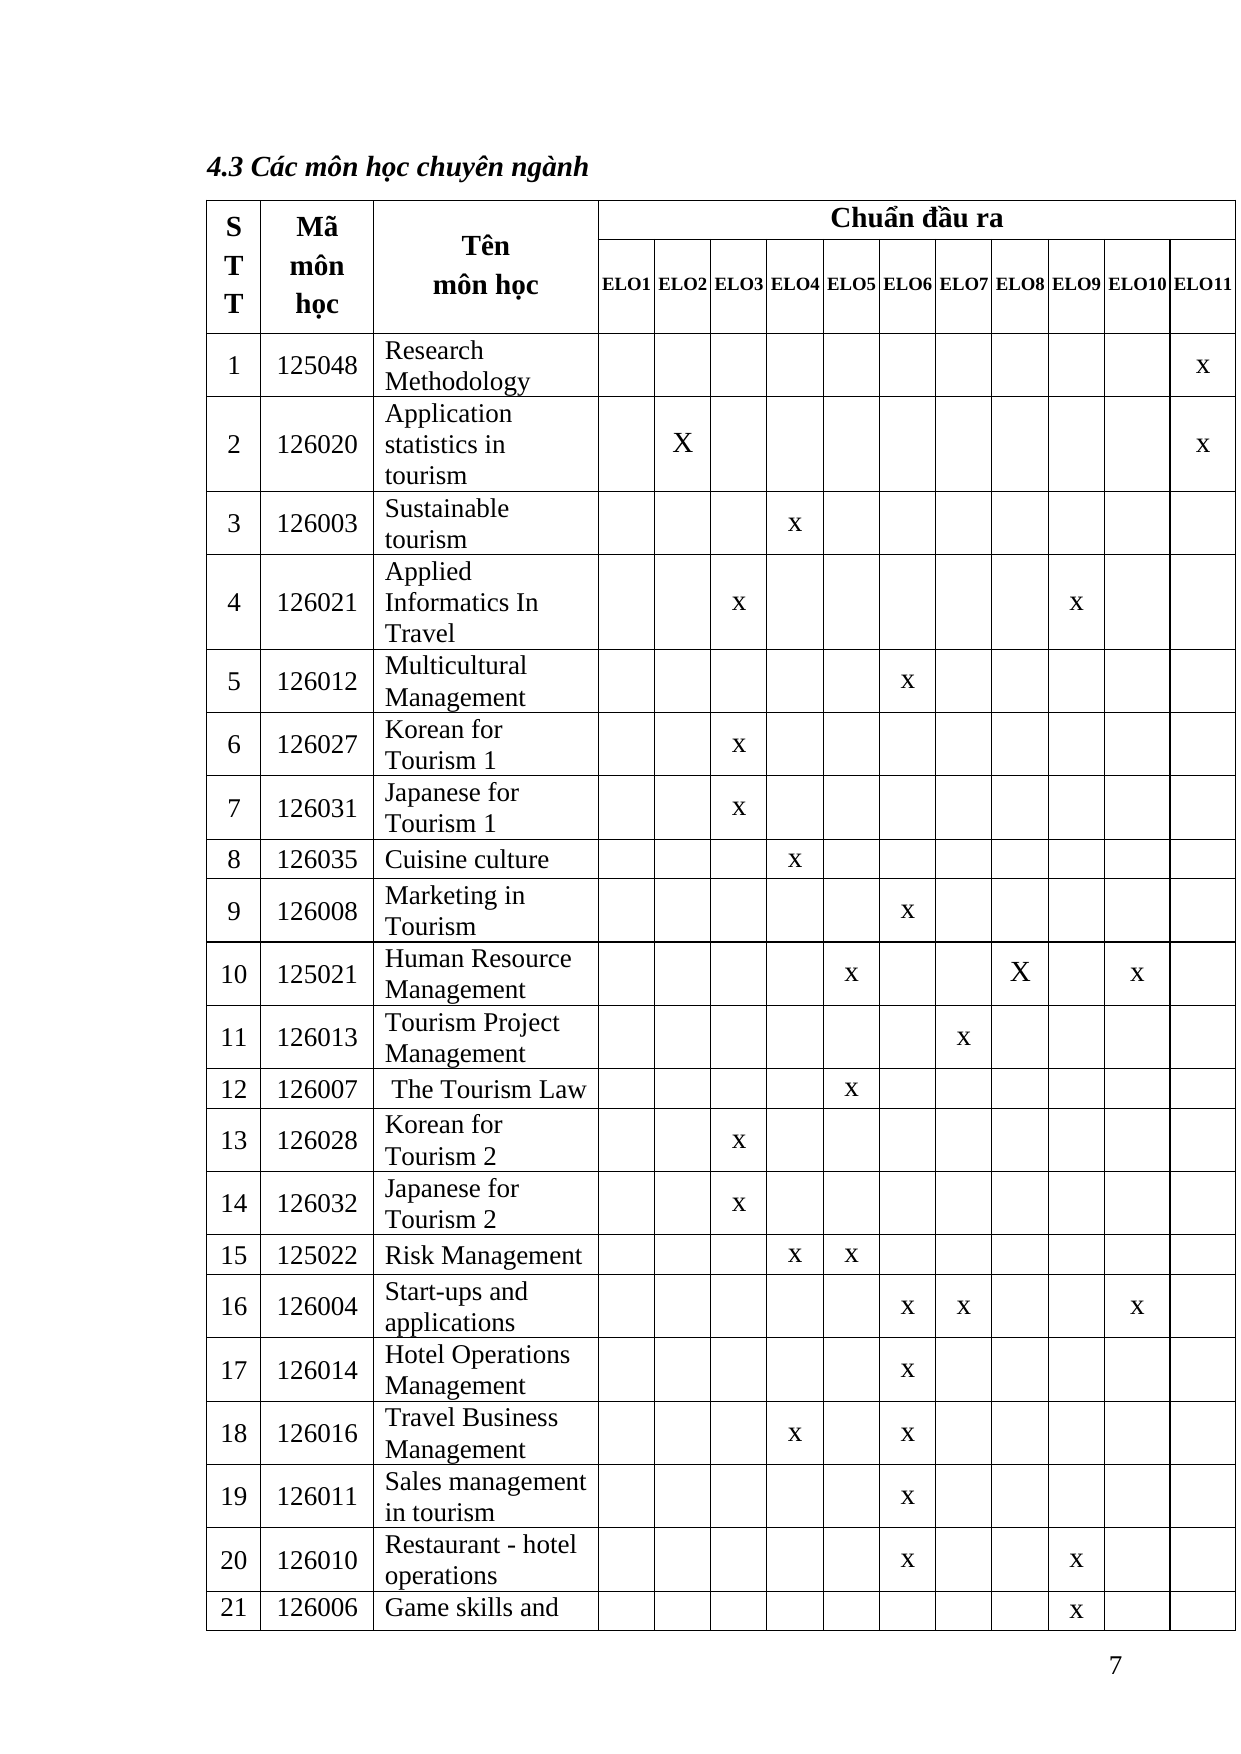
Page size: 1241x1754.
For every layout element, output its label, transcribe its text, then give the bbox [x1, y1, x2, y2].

table_cell [655, 1235, 710, 1274]
table_cell 126032 [261, 1172, 373, 1234]
table_cell [1049, 1172, 1104, 1234]
table_cell [1171, 1338, 1235, 1401]
table_cell [655, 1069, 710, 1108]
table_cell [880, 1172, 935, 1234]
table_cell [1049, 1402, 1104, 1464]
table_cell [936, 1592, 991, 1630]
table_cell [824, 1275, 879, 1337]
table_cell x [1105, 1275, 1169, 1337]
table_cell [1171, 1528, 1235, 1591]
table_cell [824, 1109, 879, 1171]
table_cell [1049, 1235, 1104, 1274]
table_cell [711, 1275, 766, 1337]
table_cell [1171, 1109, 1235, 1171]
table_cell 10 [207, 943, 260, 1005]
table_cell [1105, 840, 1169, 878]
table_cell [992, 334, 1048, 396]
table_cell [599, 713, 654, 775]
table_cell [655, 840, 710, 878]
table_cell [767, 1338, 823, 1401]
table_cell [599, 1275, 654, 1337]
table_cell Application statistics in tourism [374, 397, 598, 491]
table_cell x [711, 713, 766, 775]
table_cell [1049, 879, 1104, 941]
table_cell [1171, 776, 1235, 838]
table_cell [1049, 776, 1104, 838]
table_cell ELO3 [711, 240, 766, 333]
table_cell x [767, 840, 823, 878]
table_cell [880, 840, 935, 878]
table_cell [1171, 1465, 1235, 1527]
table_cell [599, 1592, 654, 1630]
table_cell [655, 879, 710, 941]
table_cell Sales management in tourism [374, 1465, 598, 1527]
table_cell [1171, 492, 1235, 554]
table_cell [711, 840, 766, 878]
table_cell [1049, 1069, 1104, 1108]
table_cell [599, 397, 654, 491]
table_cell [767, 1592, 823, 1630]
table_cell 1 [207, 334, 260, 396]
table_cell Cuisine culture [374, 840, 598, 878]
table_cell x [936, 1006, 991, 1068]
table_cell [1049, 1275, 1104, 1337]
table_cell [599, 1172, 654, 1234]
table_cell 11 [207, 1006, 260, 1068]
table_cell [824, 1402, 879, 1464]
table_cell [992, 1006, 1048, 1068]
table_cell x [1049, 1528, 1104, 1591]
table_cell x [824, 1069, 879, 1108]
table_cell [711, 650, 766, 712]
table_cell [936, 1338, 991, 1401]
table_cell [767, 397, 823, 491]
table_cell [1105, 713, 1169, 775]
table_cell [599, 1235, 654, 1274]
table_cell Start-ups and applications [374, 1275, 598, 1337]
table_cell [992, 1592, 1048, 1630]
table_cell [824, 1528, 879, 1591]
table_cell [880, 1006, 935, 1068]
table_cell [1105, 397, 1169, 491]
table_cell [992, 1402, 1048, 1464]
table_cell ELO6 [880, 240, 935, 333]
table_cell Korean for Tourism 1 [374, 713, 598, 775]
table_cell [767, 1465, 823, 1527]
table_cell [599, 492, 654, 554]
table_cell [824, 1172, 879, 1234]
table_cell [1171, 1275, 1235, 1337]
table_cell [711, 492, 766, 554]
table_cell [1049, 334, 1104, 396]
table_cell 15 [207, 1235, 260, 1274]
table_cell [1171, 555, 1235, 648]
table_cell [711, 1528, 766, 1591]
table_cell 126035 [261, 840, 373, 878]
table_cell [599, 555, 654, 648]
table_cell [824, 1006, 879, 1068]
table_cell Restaurant - hotel operations [374, 1528, 598, 1591]
table_cell [655, 1006, 710, 1068]
table_cell [1105, 1235, 1169, 1274]
table_cell x [936, 1275, 991, 1337]
table_cell [711, 1235, 766, 1274]
table_cell [880, 1235, 935, 1274]
table_cell [599, 1338, 654, 1401]
table_cell 2 [207, 397, 260, 491]
table_cell [1049, 650, 1104, 712]
table_cell [711, 1592, 766, 1630]
table_cell [824, 1465, 879, 1527]
table_cell [767, 879, 823, 941]
table_cell [767, 555, 823, 648]
table_cell [824, 776, 879, 838]
table_cell [824, 555, 879, 648]
table_cell [1049, 1006, 1104, 1068]
table_cell x [767, 1235, 823, 1274]
table_cell [992, 1338, 1048, 1401]
table_cell [824, 1592, 879, 1630]
table_cell [1105, 1006, 1169, 1068]
table_cell x [711, 1109, 766, 1171]
table_cell x [880, 1528, 935, 1591]
table_cell [936, 1235, 991, 1274]
table_cell 126011 [261, 1465, 373, 1527]
table_cell x [711, 776, 766, 838]
table_cell [824, 334, 879, 396]
table_cell [880, 1069, 935, 1108]
table_header S T T [207, 201, 260, 333]
table_cell [936, 492, 991, 554]
table_cell [599, 1528, 654, 1591]
table_cell x [1049, 1592, 1104, 1630]
table_cell [1049, 397, 1104, 491]
table_cell [1171, 1172, 1235, 1234]
table_cell [599, 776, 654, 838]
table_cell Hotel Operations Management [374, 1338, 598, 1401]
table_cell 126014 [261, 1338, 373, 1401]
table_cell 7 [207, 776, 260, 838]
table_cell [767, 1006, 823, 1068]
table_cell [1105, 1528, 1169, 1591]
table_cell [711, 1338, 766, 1401]
table_cell 19 [207, 1465, 260, 1527]
table_cell 126031 [261, 776, 373, 838]
table_cell [599, 1109, 654, 1171]
table_cell [1049, 713, 1104, 775]
table_cell [880, 943, 935, 1005]
table_cell [599, 650, 654, 712]
table_cell ELO4 [767, 240, 823, 333]
table_cell [1105, 879, 1169, 941]
table_cell Applied Informatics In Travel [374, 555, 598, 648]
table_cell [655, 713, 710, 775]
table_cell [936, 776, 991, 838]
table_cell [880, 492, 935, 554]
table_cell 126012 [261, 650, 373, 712]
table_cell 4 [207, 555, 260, 648]
table_cell [824, 397, 879, 491]
table_cell [824, 650, 879, 712]
table_cell [824, 1338, 879, 1401]
table_cell [936, 397, 991, 491]
table_cell [992, 492, 1048, 554]
table_cell x [767, 1402, 823, 1464]
table_cell 125022 [261, 1235, 373, 1274]
table_cell [992, 1465, 1048, 1527]
table_cell [1105, 1465, 1169, 1527]
table_cell x [1105, 943, 1169, 1005]
table_cell [655, 334, 710, 396]
table_cell [936, 334, 991, 396]
table_cell [1105, 1402, 1169, 1464]
table_cell 5 [207, 650, 260, 712]
table_cell [767, 943, 823, 1005]
table_header Tên môn học [374, 201, 598, 333]
table_cell [655, 1172, 710, 1234]
table_cell [767, 1275, 823, 1337]
table_cell 6 [207, 713, 260, 775]
table_cell [1171, 1235, 1235, 1274]
table_cell [936, 943, 991, 1005]
table_cell 126004 [261, 1275, 373, 1337]
table_cell [992, 1109, 1048, 1171]
table_cell 126006 [261, 1592, 373, 1630]
table_cell x [1049, 555, 1104, 648]
table_cell 9 [207, 879, 260, 941]
subtitle 4.3 Các môn học chuyên ngành [207, 149, 1122, 183]
table_cell X [992, 943, 1048, 1005]
table_cell 126016 [261, 1402, 373, 1464]
table_cell [1105, 555, 1169, 648]
table_cell [1171, 879, 1235, 941]
table_cell [936, 713, 991, 775]
table_cell [767, 650, 823, 712]
table_cell [880, 1592, 935, 1630]
table_cell [655, 1109, 710, 1171]
table_cell 125048 [261, 334, 373, 396]
table_cell Risk Management [374, 1235, 598, 1274]
table_cell [1171, 840, 1235, 878]
table_cell [880, 397, 935, 491]
table_cell [936, 1109, 991, 1171]
table_cell [1049, 492, 1104, 554]
table_cell [711, 334, 766, 396]
table_cell [992, 879, 1048, 941]
table_cell ELO1 [599, 240, 654, 333]
table_cell x [1171, 397, 1235, 491]
table_cell [1105, 334, 1169, 396]
table_cell [936, 1402, 991, 1464]
table_cell [655, 1338, 710, 1401]
table_cell [1105, 1592, 1169, 1630]
table_cell x [880, 1465, 935, 1527]
table_cell [1105, 1069, 1169, 1108]
table_cell [767, 713, 823, 775]
table_cell 8 [207, 840, 260, 878]
table_cell [655, 1402, 710, 1464]
table_cell 125021 [261, 943, 373, 1005]
table_cell [1171, 1069, 1235, 1108]
table_cell x [880, 650, 935, 712]
table_cell Travel Business Management [374, 1402, 598, 1464]
table_cell x [824, 943, 879, 1005]
table_cell [1049, 943, 1104, 1005]
table_cell [711, 1402, 766, 1464]
table_cell 21 [207, 1592, 260, 1630]
table_cell [824, 840, 879, 878]
table_cell Game skills and first aid [374, 1592, 598, 1630]
table_cell [1171, 1006, 1235, 1068]
table_cell ELO2 [655, 240, 710, 333]
table_cell [1049, 840, 1104, 878]
table_cell [767, 1109, 823, 1171]
table_cell 126003 [261, 492, 373, 554]
table_cell ELO10 [1105, 240, 1169, 333]
table_cell [936, 1172, 991, 1234]
table_cell [936, 650, 991, 712]
table_cell [711, 397, 766, 491]
table_cell 126013 [261, 1006, 373, 1068]
table_cell 126028 [261, 1109, 373, 1171]
table_cell ELO11 [1171, 240, 1235, 333]
table_cell x [880, 879, 935, 941]
table_cell Japanese for Tourism 1 [374, 776, 598, 838]
table_cell x [880, 1402, 935, 1464]
table_cell [655, 776, 710, 838]
table_cell [824, 713, 879, 775]
table_cell [1105, 1338, 1169, 1401]
table_cell [1105, 650, 1169, 712]
table_cell [1105, 1109, 1169, 1171]
table_cell [880, 334, 935, 396]
table_cell 12 [207, 1069, 260, 1108]
table_cell X [655, 397, 710, 491]
table_cell [711, 1465, 766, 1527]
table_cell [936, 879, 991, 941]
table_cell [992, 650, 1048, 712]
table_cell [936, 840, 991, 878]
table_cell [880, 776, 935, 838]
table_cell 126021 [261, 555, 373, 648]
table_cell [767, 334, 823, 396]
table_cell [992, 1235, 1048, 1274]
table_cell 126007 [261, 1069, 373, 1108]
table_cell [655, 650, 710, 712]
table_cell [711, 879, 766, 941]
table_cell [599, 840, 654, 878]
table_cell 16 [207, 1275, 260, 1337]
table_cell [880, 713, 935, 775]
table_cell [1105, 492, 1169, 554]
table_cell x [1171, 334, 1235, 396]
table_cell 17 [207, 1338, 260, 1401]
table_cell 126020 [261, 397, 373, 491]
table_cell 126027 [261, 713, 373, 775]
table_cell Japanese for Tourism 2 [374, 1172, 598, 1234]
table_cell ELO5 [824, 240, 879, 333]
table_cell [992, 713, 1048, 775]
table_cell [1171, 713, 1235, 775]
table_cell [992, 397, 1048, 491]
table_cell Human Resource Management [374, 943, 598, 1005]
table_cell [599, 1465, 654, 1527]
table_cell [936, 1465, 991, 1527]
table_cell 18 [207, 1402, 260, 1464]
table_cell x [880, 1338, 935, 1401]
table_cell [655, 943, 710, 1005]
table_cell x [711, 555, 766, 648]
table_cell [992, 840, 1048, 878]
table_header Chuẩn đầu ra [599, 201, 1235, 239]
table_cell [992, 1172, 1048, 1234]
table_cell 126010 [261, 1528, 373, 1591]
table_cell [1049, 1465, 1104, 1527]
table_cell [711, 1006, 766, 1068]
table_cell [599, 1069, 654, 1108]
table_cell [767, 1172, 823, 1234]
table_cell 20 [207, 1528, 260, 1591]
table_cell [1171, 1402, 1235, 1464]
table_cell [1105, 1172, 1169, 1234]
table_cell [1049, 1338, 1104, 1401]
table_cell Korean for Tourism 2 [374, 1109, 598, 1171]
table_cell [992, 1069, 1048, 1108]
table_header Mã môn học [261, 201, 373, 333]
table_cell [1171, 943, 1235, 1005]
table_cell [1105, 776, 1169, 838]
table_cell [767, 1069, 823, 1108]
table_cell x [824, 1235, 879, 1274]
table_cell Multicultural Management [374, 650, 598, 712]
table_cell [599, 1402, 654, 1464]
table_cell ELO9 [1049, 240, 1104, 333]
table_cell [992, 555, 1048, 648]
table_cell [1171, 650, 1235, 712]
table_cell [599, 943, 654, 1005]
table_cell x [880, 1275, 935, 1337]
table_cell [655, 1528, 710, 1591]
table_cell x [767, 492, 823, 554]
table_cell [824, 492, 879, 554]
table_cell x [711, 1172, 766, 1234]
table_cell 13 [207, 1109, 260, 1171]
table_cell [655, 492, 710, 554]
table_cell [1049, 1109, 1104, 1171]
table_cell [880, 555, 935, 648]
table_cell [655, 1465, 710, 1527]
table_cell [711, 1069, 766, 1108]
table_cell ELO7 [936, 240, 991, 333]
table_cell [1171, 1592, 1235, 1630]
table_cell Sustainable tourism [374, 492, 598, 554]
table_cell [767, 1528, 823, 1591]
table_cell [880, 1109, 935, 1171]
table_cell Research Methodology [374, 334, 598, 396]
table_cell Tourism Project Management [374, 1006, 598, 1068]
table_cell [824, 879, 879, 941]
table_cell [655, 1275, 710, 1337]
table_cell [992, 1528, 1048, 1591]
table_cell [992, 776, 1048, 838]
table_cell 14 [207, 1172, 260, 1234]
table_cell ELO8 [992, 240, 1048, 333]
table_cell [655, 1592, 710, 1630]
table_cell [711, 943, 766, 1005]
table_cell 126008 [261, 879, 373, 941]
table_cell 3 [207, 492, 260, 554]
table_cell [767, 776, 823, 838]
table_cell [936, 1069, 991, 1108]
table_cell Marketing in Tourism [374, 879, 598, 941]
table_cell [936, 555, 991, 648]
table_cell [655, 555, 710, 648]
table_cell [599, 879, 654, 941]
table_cell [599, 1006, 654, 1068]
table_cell [599, 334, 654, 396]
table_cell The Tourism Law [374, 1069, 598, 1108]
table_cell [936, 1528, 991, 1591]
table_cell [992, 1275, 1048, 1337]
